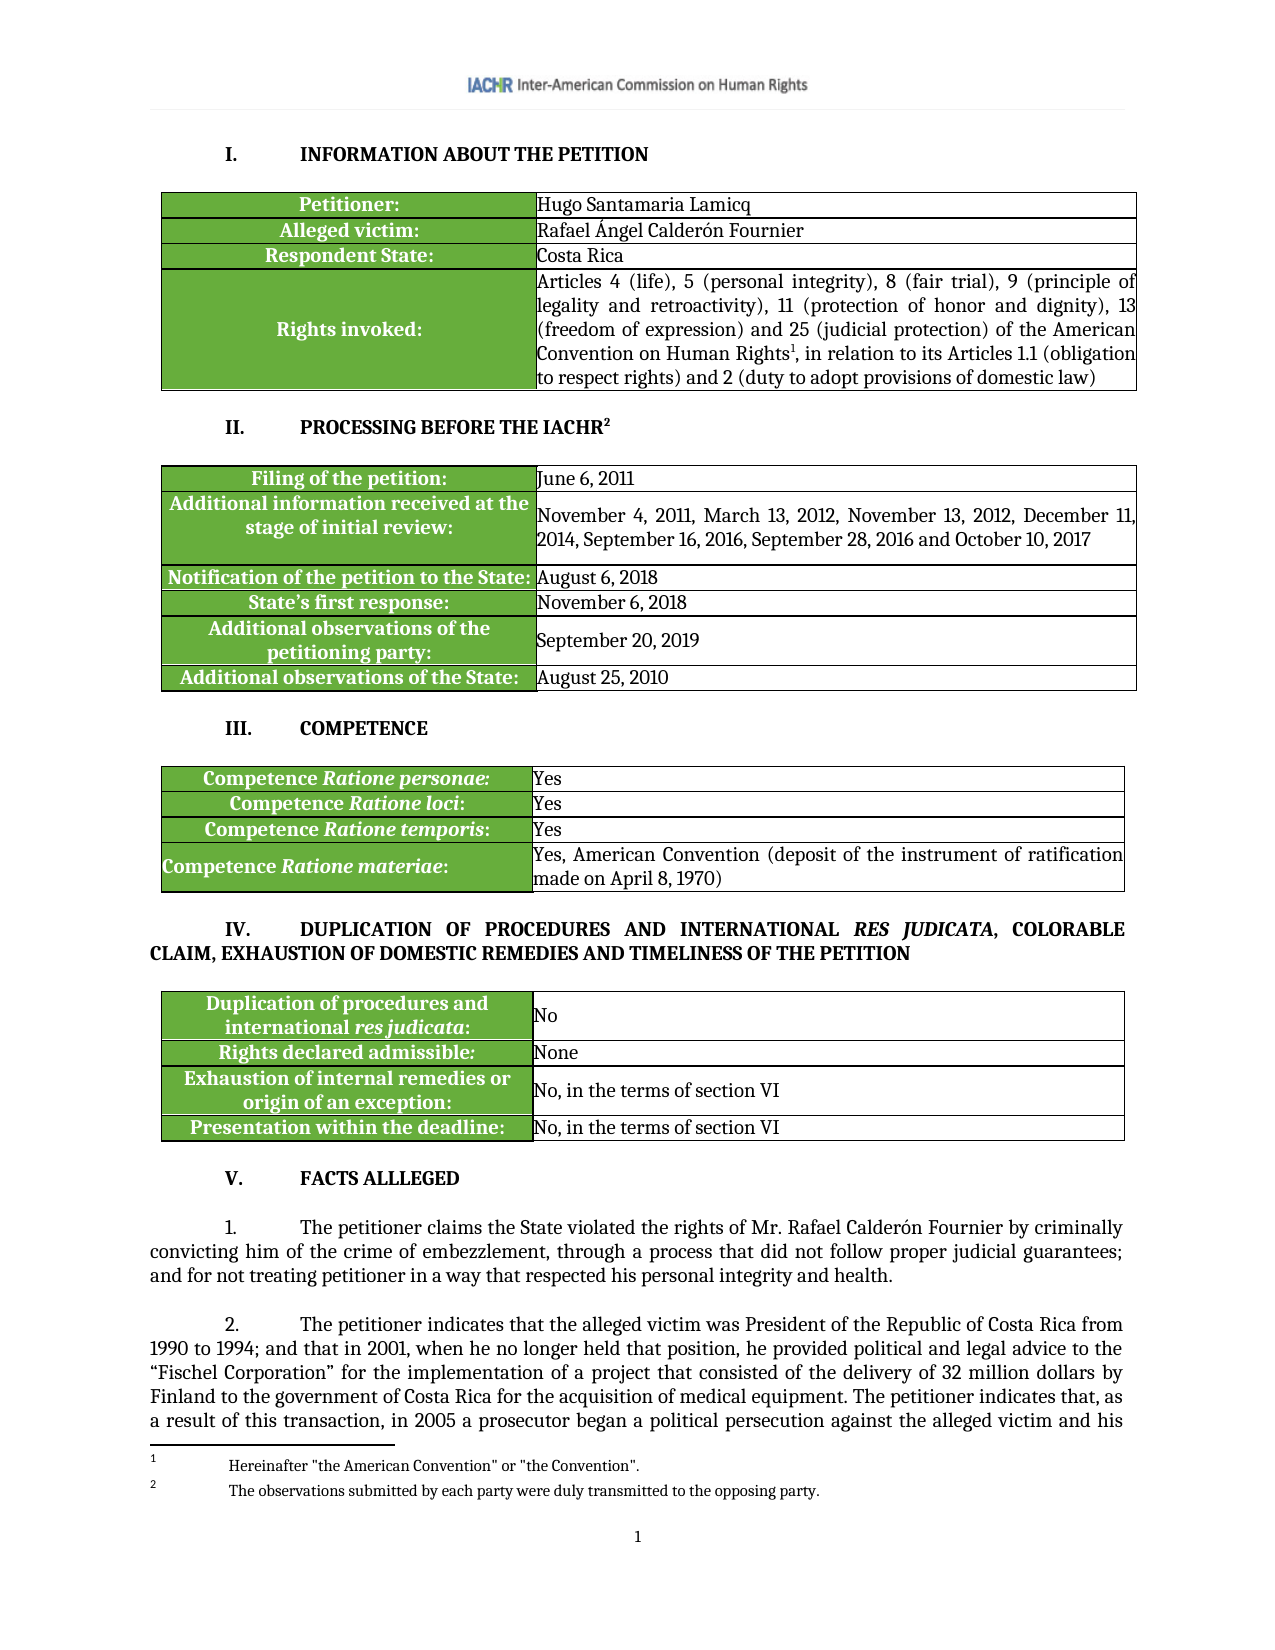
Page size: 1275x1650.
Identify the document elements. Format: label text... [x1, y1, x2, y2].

text IV. DUPLICATION OF PROCEDURES AND INTERNATIONAL RES JUDICATA, COLORABLE CLAIM, EXHAUSTION OF DOMESTIC REMEDIES AND TIMELINESS OF THE PETITION [150, 918, 1125, 966]
table_cell Yes, American Convention (deposit of the instrument of ratification made on April 8, 1970) [533, 843, 1124, 891]
table_header Competence Ratione personae: [162, 767, 532, 791]
table_header Petitioner: [162, 193, 536, 217]
table_header Filing of the petition: [162, 467, 536, 491]
table_cell None [534, 1041, 1124, 1065]
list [150, 1312, 1125, 1432]
table_cell Rights declared admissible: [162, 1041, 532, 1065]
table_cell Competence Ratione temporis: [162, 818, 532, 842]
table_cell Yes [533, 792, 1124, 816]
text I. INFORMATION ABOUT THE PETITION [150, 143, 1125, 167]
table_cell August 6, 2018 [537, 566, 1136, 589]
table_cell Additional observations of the petitioning party: [162, 617, 536, 664]
table_cell State’s first response: [162, 591, 536, 615]
table_header No [534, 992, 1124, 1039]
table_cell August 25, 2010 [537, 666, 1136, 690]
table_cell September 20, 2019 [537, 617, 1136, 664]
text III. COMPETENCE [150, 717, 1125, 741]
table_cell Exhaustion of internal remedies or origin of an exception: [162, 1067, 532, 1114]
picture [456, 75, 819, 95]
table_cell Competence Ratione loci: [162, 792, 532, 816]
text II. PROCESSING BEFORE THE IACHR [150, 416, 1125, 440]
table_cell Presentation within the deadline: [162, 1116, 532, 1140]
table_header Hugo Santamaria Lamicq [537, 193, 1136, 217]
table_cell Notification of the petition to the State: [162, 566, 536, 589]
list The petitioner claims the State violated the rights of Mr. Rafael Calderón Fournier by criminally convicting him of the crime of embezzlement, through a process that did not follow proper judicial guarantees; and for not treating petitioner in a way that respected his personal integrity and health. [150, 1216, 1125, 1287]
table_cell Rafael Ángel Calderón Fournier [537, 219, 1136, 243]
table_cell No, in the terms of section VI [534, 1116, 1124, 1140]
table_cell Articles 4 (life), 5 (personal integrity), 8 (fair trial), 9 (principle of legality and retroactivity), 11 (protection of honor and dignity), 13 (freedom of expression) and 25 (judicial protection) of the American Convention on Human Rights, in relation to its Articles 1.1 (obligation to respect rights) and 2 (duty to adopt provisions of domestic law) [537, 270, 1136, 389]
table_header Duplication of procedures and international res judicata: [162, 992, 532, 1039]
table_cell Yes [533, 818, 1124, 842]
table_cell Additional observations of the State: [162, 666, 536, 690]
table_cell Alleged victim: [162, 219, 536, 243]
table_cell Costa Rica [537, 244, 1136, 268]
table_header June 6, 2011 [537, 466, 1136, 491]
table_cell Additional information received at the stage of initial review: [162, 492, 536, 564]
table_header Yes [533, 767, 1124, 791]
text V. FACTS ALLLEGED [150, 1167, 1125, 1191]
table_cell Rights invoked: [162, 270, 536, 389]
table_cell November 6, 2018 [537, 591, 1136, 615]
table_cell November 4, 2011, March 13, 2012, November 13, 2012, December 11, 2014, September 16, 2016, September 28, 2016 and October 10, 2017 [537, 492, 1136, 564]
table_cell Competence Ratione materiae: [162, 843, 532, 891]
table_cell No, in the terms of section VI [534, 1067, 1124, 1114]
table_cell Respondent State: [162, 244, 536, 268]
